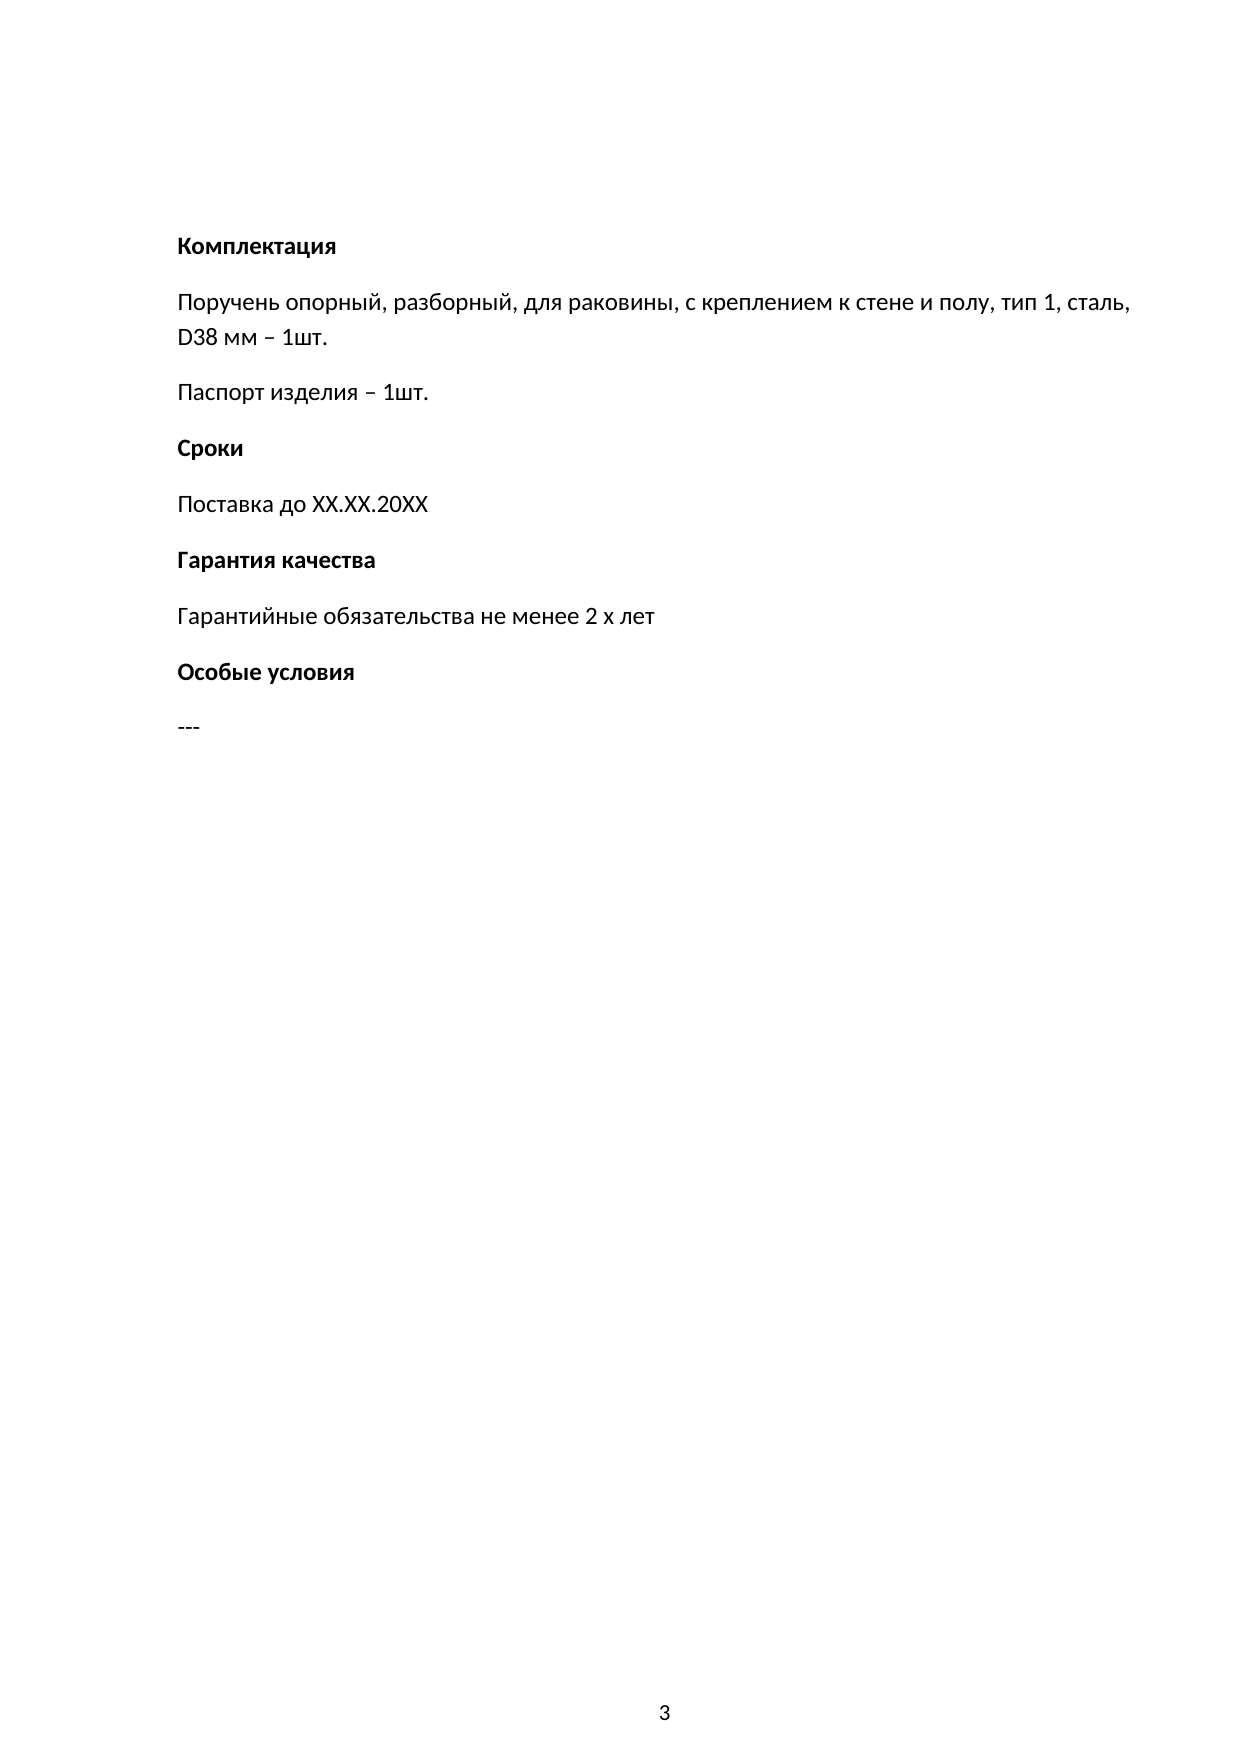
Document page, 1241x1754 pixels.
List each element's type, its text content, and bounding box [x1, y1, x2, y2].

text Гарантия качества [177, 544, 1152, 574]
text Паспорт изделия – 1шт. [177, 376, 1152, 407]
text Поручень опорный, разборный, для раковины, с креплением к стене и полу, тип 1, сталь, D38 мм – 1шт. [177, 286, 1152, 351]
text Поставка до ХХ.ХХ.20ХХ [177, 488, 1152, 519]
text Особые условия [177, 656, 1152, 686]
text Гарантийные обязательства не менее 2 х лет [177, 600, 1152, 630]
text Сроки [177, 432, 1152, 463]
text --- [177, 711, 1152, 742]
text Комплектация [177, 230, 1152, 260]
